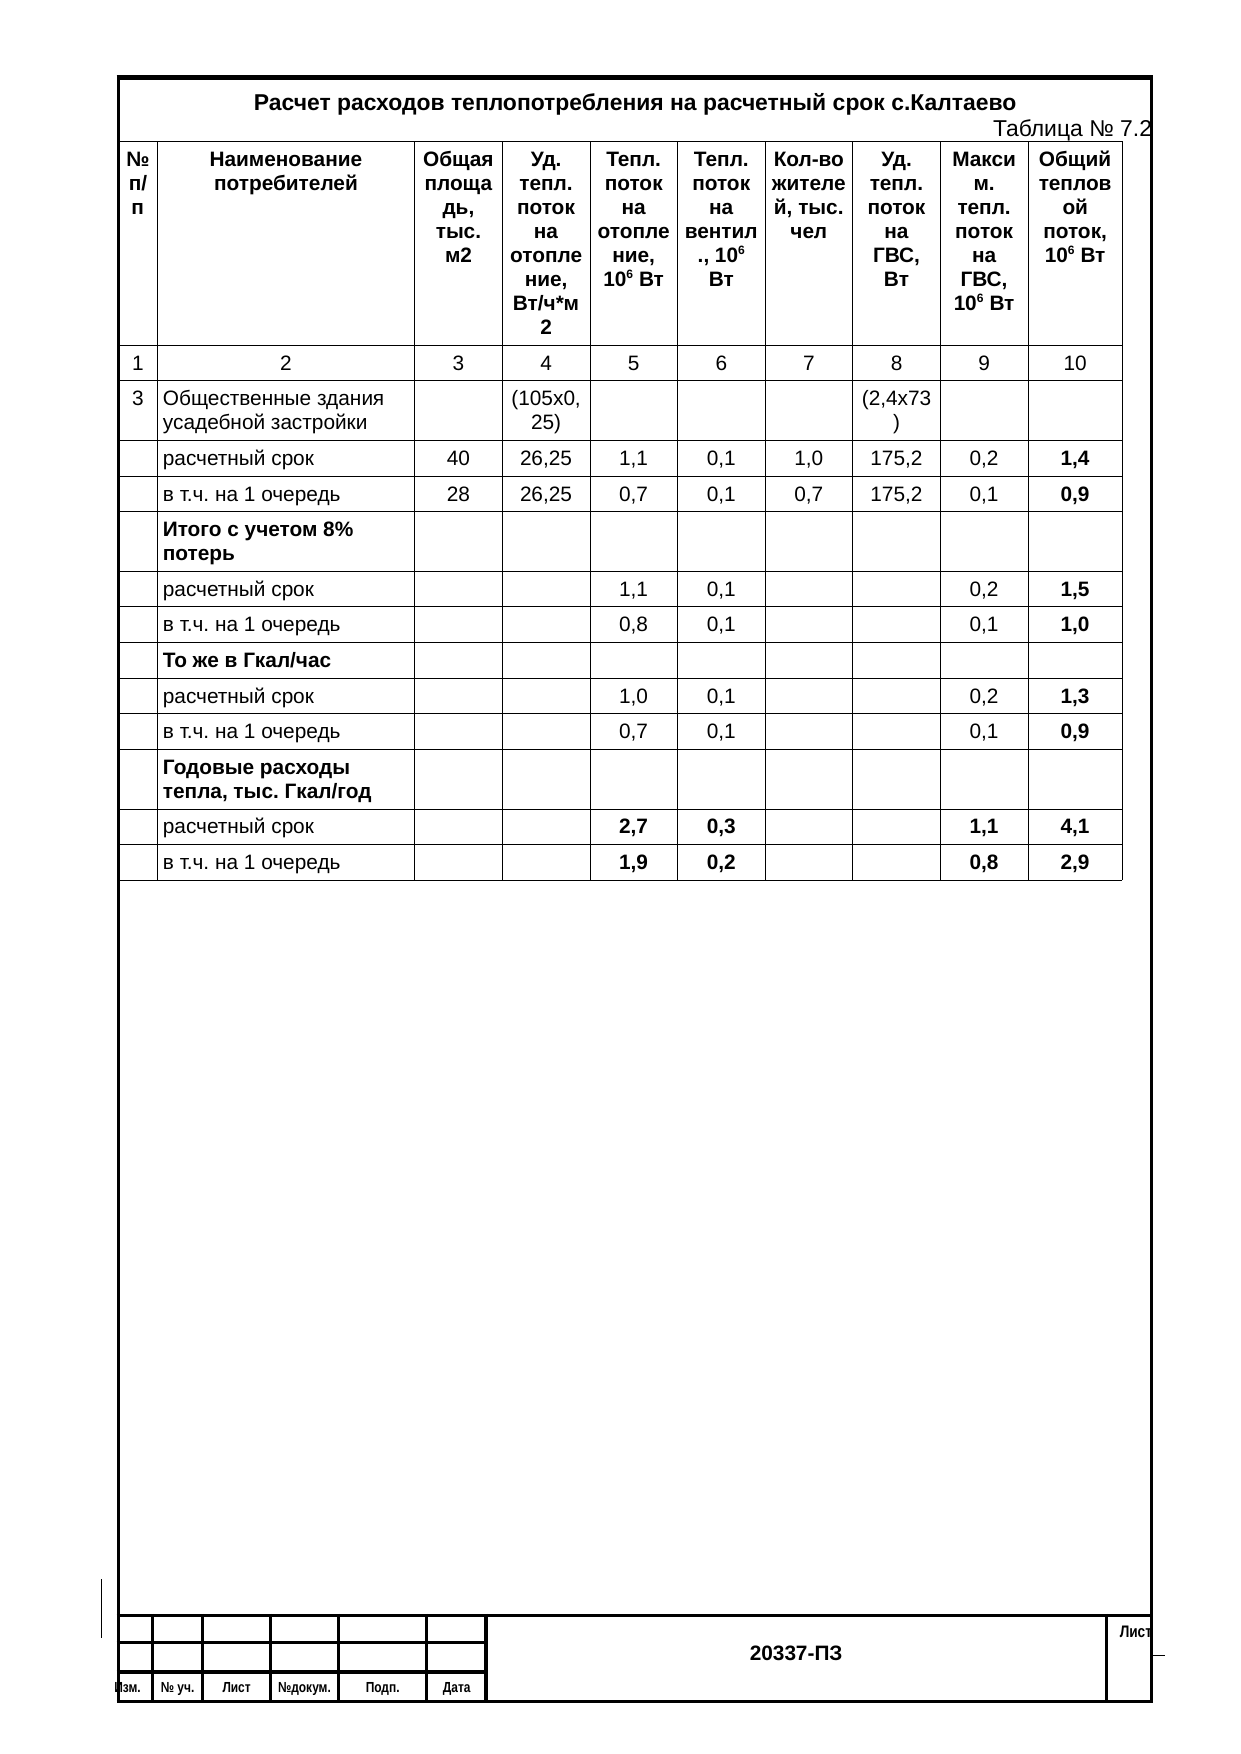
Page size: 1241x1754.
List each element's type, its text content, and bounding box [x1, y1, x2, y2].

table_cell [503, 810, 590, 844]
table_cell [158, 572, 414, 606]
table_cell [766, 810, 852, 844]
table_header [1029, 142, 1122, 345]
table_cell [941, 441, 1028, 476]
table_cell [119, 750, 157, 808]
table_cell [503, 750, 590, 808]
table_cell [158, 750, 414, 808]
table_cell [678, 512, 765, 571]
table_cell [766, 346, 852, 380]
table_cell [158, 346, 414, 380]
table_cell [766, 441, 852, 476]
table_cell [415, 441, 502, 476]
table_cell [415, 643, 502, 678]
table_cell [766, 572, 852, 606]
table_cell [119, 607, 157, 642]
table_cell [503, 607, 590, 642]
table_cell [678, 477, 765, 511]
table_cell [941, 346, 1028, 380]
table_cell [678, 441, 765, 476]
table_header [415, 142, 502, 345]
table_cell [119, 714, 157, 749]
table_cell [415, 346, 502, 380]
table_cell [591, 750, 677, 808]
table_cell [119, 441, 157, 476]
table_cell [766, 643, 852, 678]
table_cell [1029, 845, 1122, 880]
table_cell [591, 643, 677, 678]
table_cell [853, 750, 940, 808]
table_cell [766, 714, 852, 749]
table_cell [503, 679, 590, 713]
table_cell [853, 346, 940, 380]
text Расчет расходов теплопотребления на расчетный срок с.Калтаево [118, 89, 1152, 115]
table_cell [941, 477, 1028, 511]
text Таблица № 7.2 [118, 115, 1152, 141]
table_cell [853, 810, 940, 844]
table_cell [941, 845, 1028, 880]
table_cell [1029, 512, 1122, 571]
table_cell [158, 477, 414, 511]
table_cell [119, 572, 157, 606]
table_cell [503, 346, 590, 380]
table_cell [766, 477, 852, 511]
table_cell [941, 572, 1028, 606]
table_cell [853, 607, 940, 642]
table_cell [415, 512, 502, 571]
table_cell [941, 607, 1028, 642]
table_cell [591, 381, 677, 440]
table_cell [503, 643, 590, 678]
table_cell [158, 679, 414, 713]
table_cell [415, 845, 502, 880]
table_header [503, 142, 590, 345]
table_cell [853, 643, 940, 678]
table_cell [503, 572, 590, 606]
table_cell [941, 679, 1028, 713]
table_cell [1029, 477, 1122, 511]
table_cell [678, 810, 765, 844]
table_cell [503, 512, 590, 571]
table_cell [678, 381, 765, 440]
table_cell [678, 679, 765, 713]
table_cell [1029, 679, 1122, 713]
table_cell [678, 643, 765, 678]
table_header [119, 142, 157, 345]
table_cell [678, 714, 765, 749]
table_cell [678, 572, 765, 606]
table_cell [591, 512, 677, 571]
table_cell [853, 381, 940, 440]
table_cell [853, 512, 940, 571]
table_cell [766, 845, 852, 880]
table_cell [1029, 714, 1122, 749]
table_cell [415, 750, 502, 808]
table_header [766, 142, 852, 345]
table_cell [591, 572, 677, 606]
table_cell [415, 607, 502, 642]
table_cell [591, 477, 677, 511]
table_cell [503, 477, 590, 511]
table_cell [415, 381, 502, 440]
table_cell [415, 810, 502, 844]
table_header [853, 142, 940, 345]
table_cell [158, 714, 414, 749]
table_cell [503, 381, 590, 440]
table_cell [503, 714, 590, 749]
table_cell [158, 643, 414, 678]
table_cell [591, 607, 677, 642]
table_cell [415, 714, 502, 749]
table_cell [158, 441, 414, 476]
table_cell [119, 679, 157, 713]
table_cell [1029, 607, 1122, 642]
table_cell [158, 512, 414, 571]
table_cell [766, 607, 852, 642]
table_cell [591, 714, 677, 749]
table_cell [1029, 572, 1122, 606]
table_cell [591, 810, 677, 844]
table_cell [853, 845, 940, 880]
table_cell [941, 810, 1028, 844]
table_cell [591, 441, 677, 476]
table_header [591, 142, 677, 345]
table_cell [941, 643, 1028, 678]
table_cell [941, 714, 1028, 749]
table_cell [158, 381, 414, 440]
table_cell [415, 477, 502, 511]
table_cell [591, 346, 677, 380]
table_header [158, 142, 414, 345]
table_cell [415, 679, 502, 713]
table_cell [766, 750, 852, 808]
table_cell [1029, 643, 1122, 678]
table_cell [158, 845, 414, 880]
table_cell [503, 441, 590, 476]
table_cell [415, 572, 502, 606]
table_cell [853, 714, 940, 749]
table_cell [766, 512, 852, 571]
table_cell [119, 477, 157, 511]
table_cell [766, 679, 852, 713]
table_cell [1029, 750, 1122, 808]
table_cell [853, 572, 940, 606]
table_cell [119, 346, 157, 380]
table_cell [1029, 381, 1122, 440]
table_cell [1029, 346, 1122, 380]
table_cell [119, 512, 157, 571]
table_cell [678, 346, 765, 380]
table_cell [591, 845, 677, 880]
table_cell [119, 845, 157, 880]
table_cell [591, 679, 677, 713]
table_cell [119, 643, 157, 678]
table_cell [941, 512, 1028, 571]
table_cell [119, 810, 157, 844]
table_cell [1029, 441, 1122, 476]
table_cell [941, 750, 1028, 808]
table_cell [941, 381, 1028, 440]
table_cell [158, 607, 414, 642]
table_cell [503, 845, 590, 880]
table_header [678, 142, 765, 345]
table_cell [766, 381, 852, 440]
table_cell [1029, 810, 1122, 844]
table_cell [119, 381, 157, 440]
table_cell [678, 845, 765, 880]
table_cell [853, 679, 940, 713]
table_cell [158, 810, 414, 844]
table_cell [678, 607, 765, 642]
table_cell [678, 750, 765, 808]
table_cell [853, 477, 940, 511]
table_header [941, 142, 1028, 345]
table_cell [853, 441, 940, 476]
